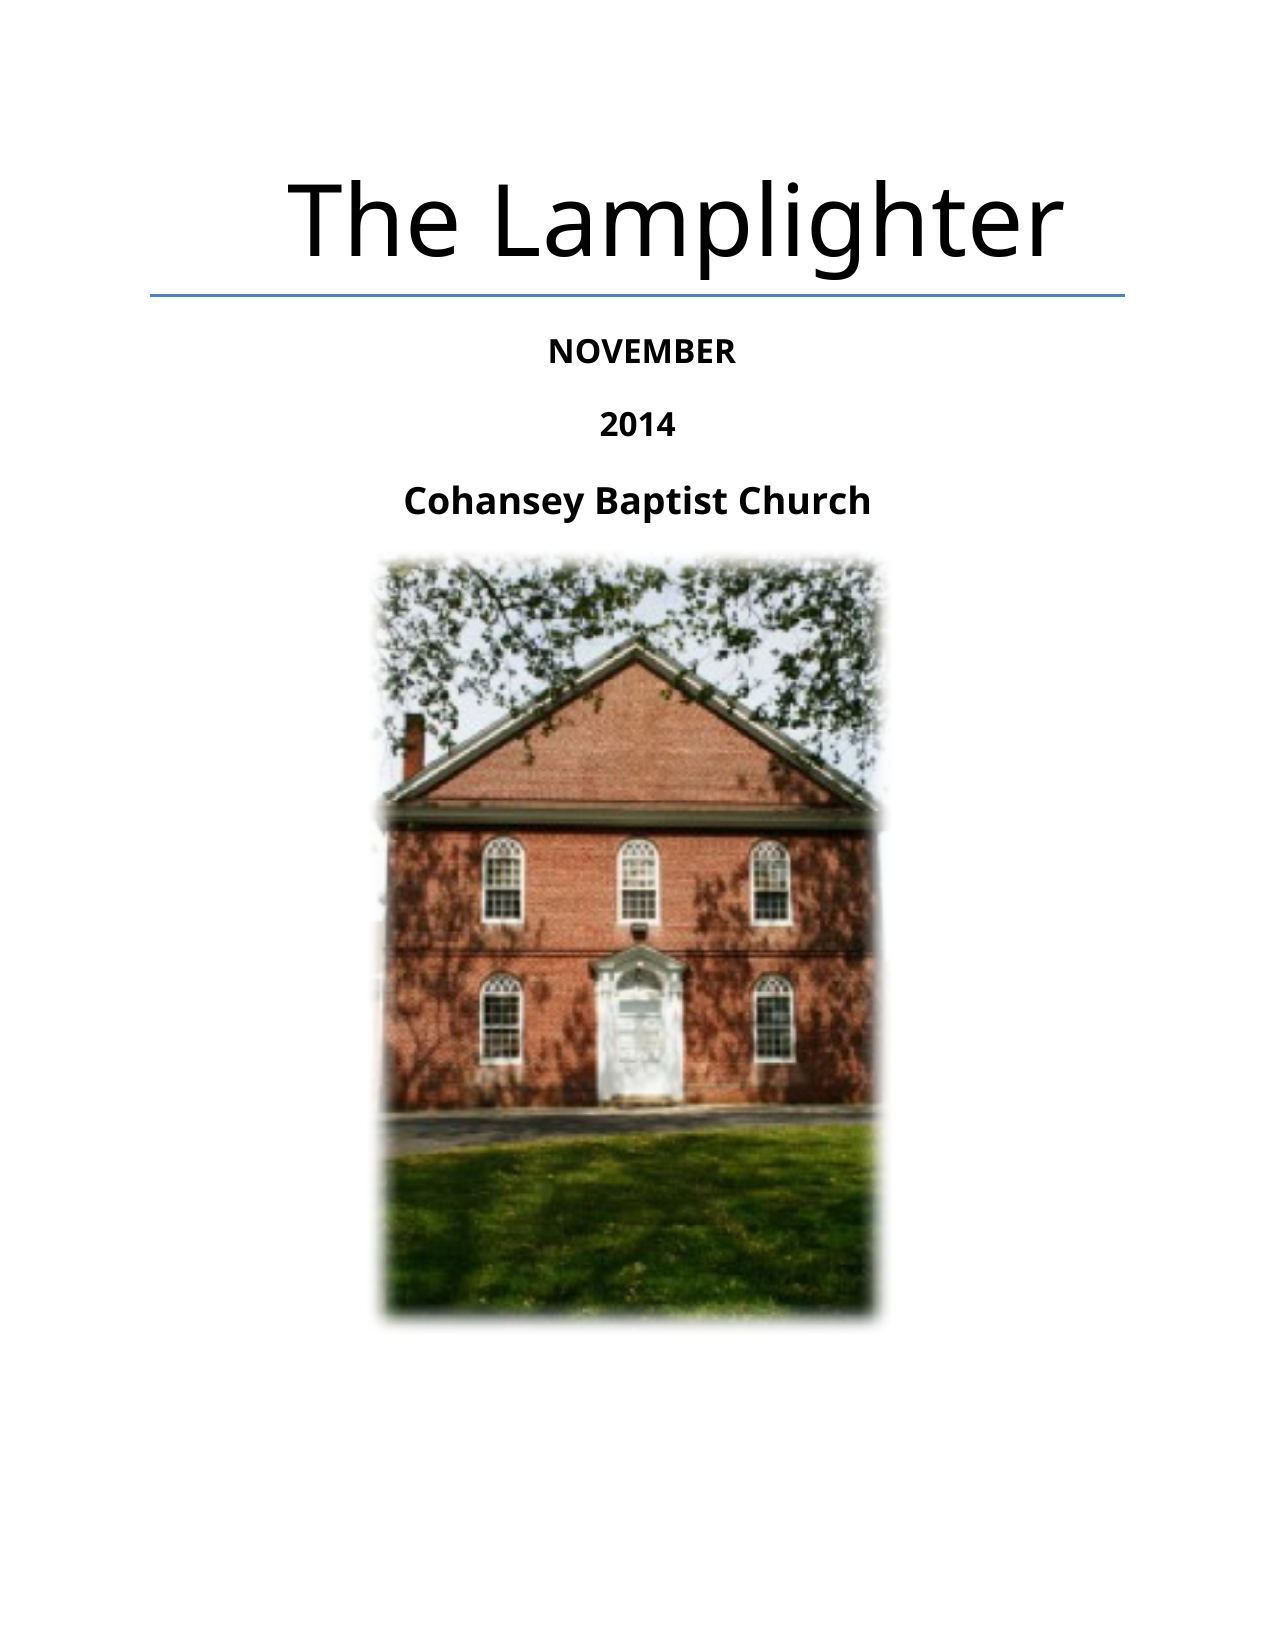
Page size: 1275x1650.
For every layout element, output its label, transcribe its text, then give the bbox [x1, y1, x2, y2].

text 2014 [150, 401, 1125, 446]
text Cohansey Baptist Church [150, 474, 1125, 525]
title The Lamplighter [150, 150, 1125, 294]
text NOVEMBER [150, 328, 1125, 373]
picture [396, 578, 864, 1306]
